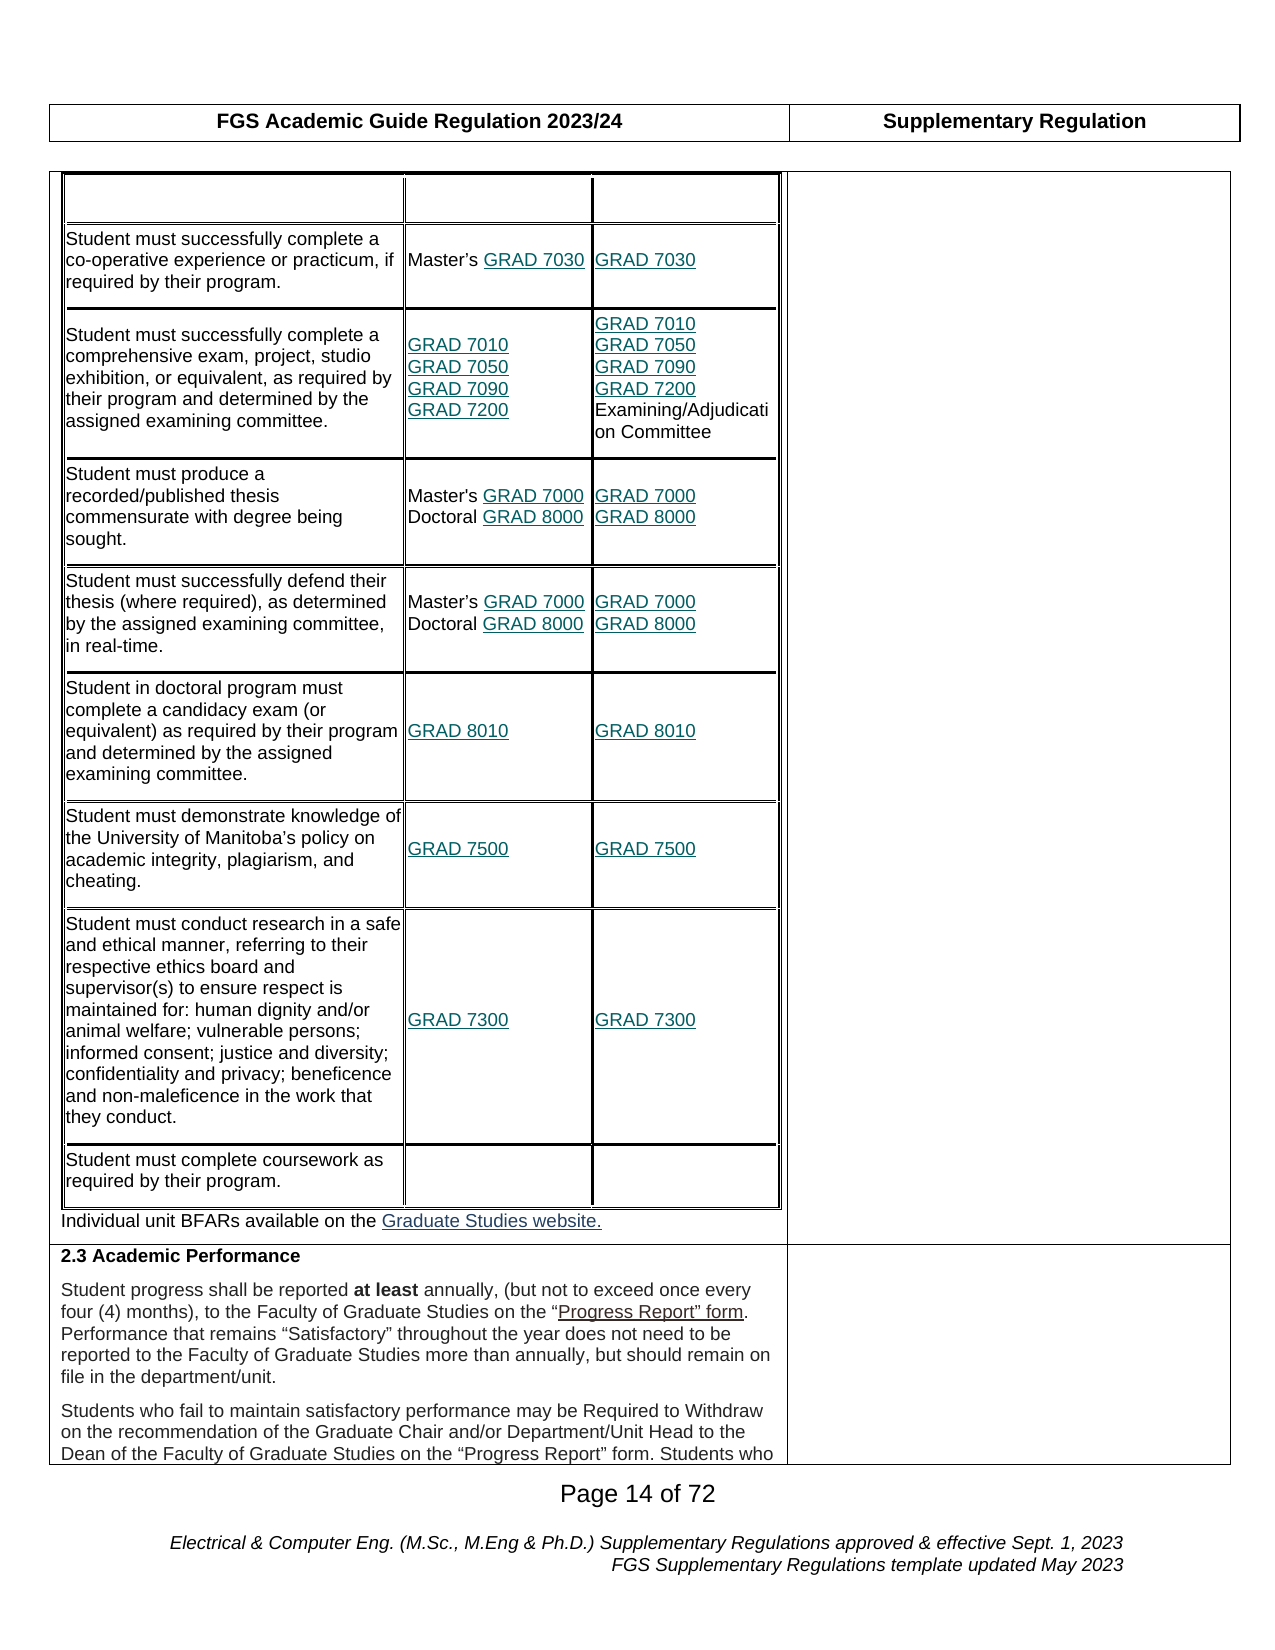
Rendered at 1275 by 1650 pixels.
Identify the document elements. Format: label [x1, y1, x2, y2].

table_cell [788, 1245, 1230, 1464]
table_cell [50, 1245, 787, 1464]
table_cell [50, 172, 787, 1244]
table_cell [788, 172, 1230, 1244]
